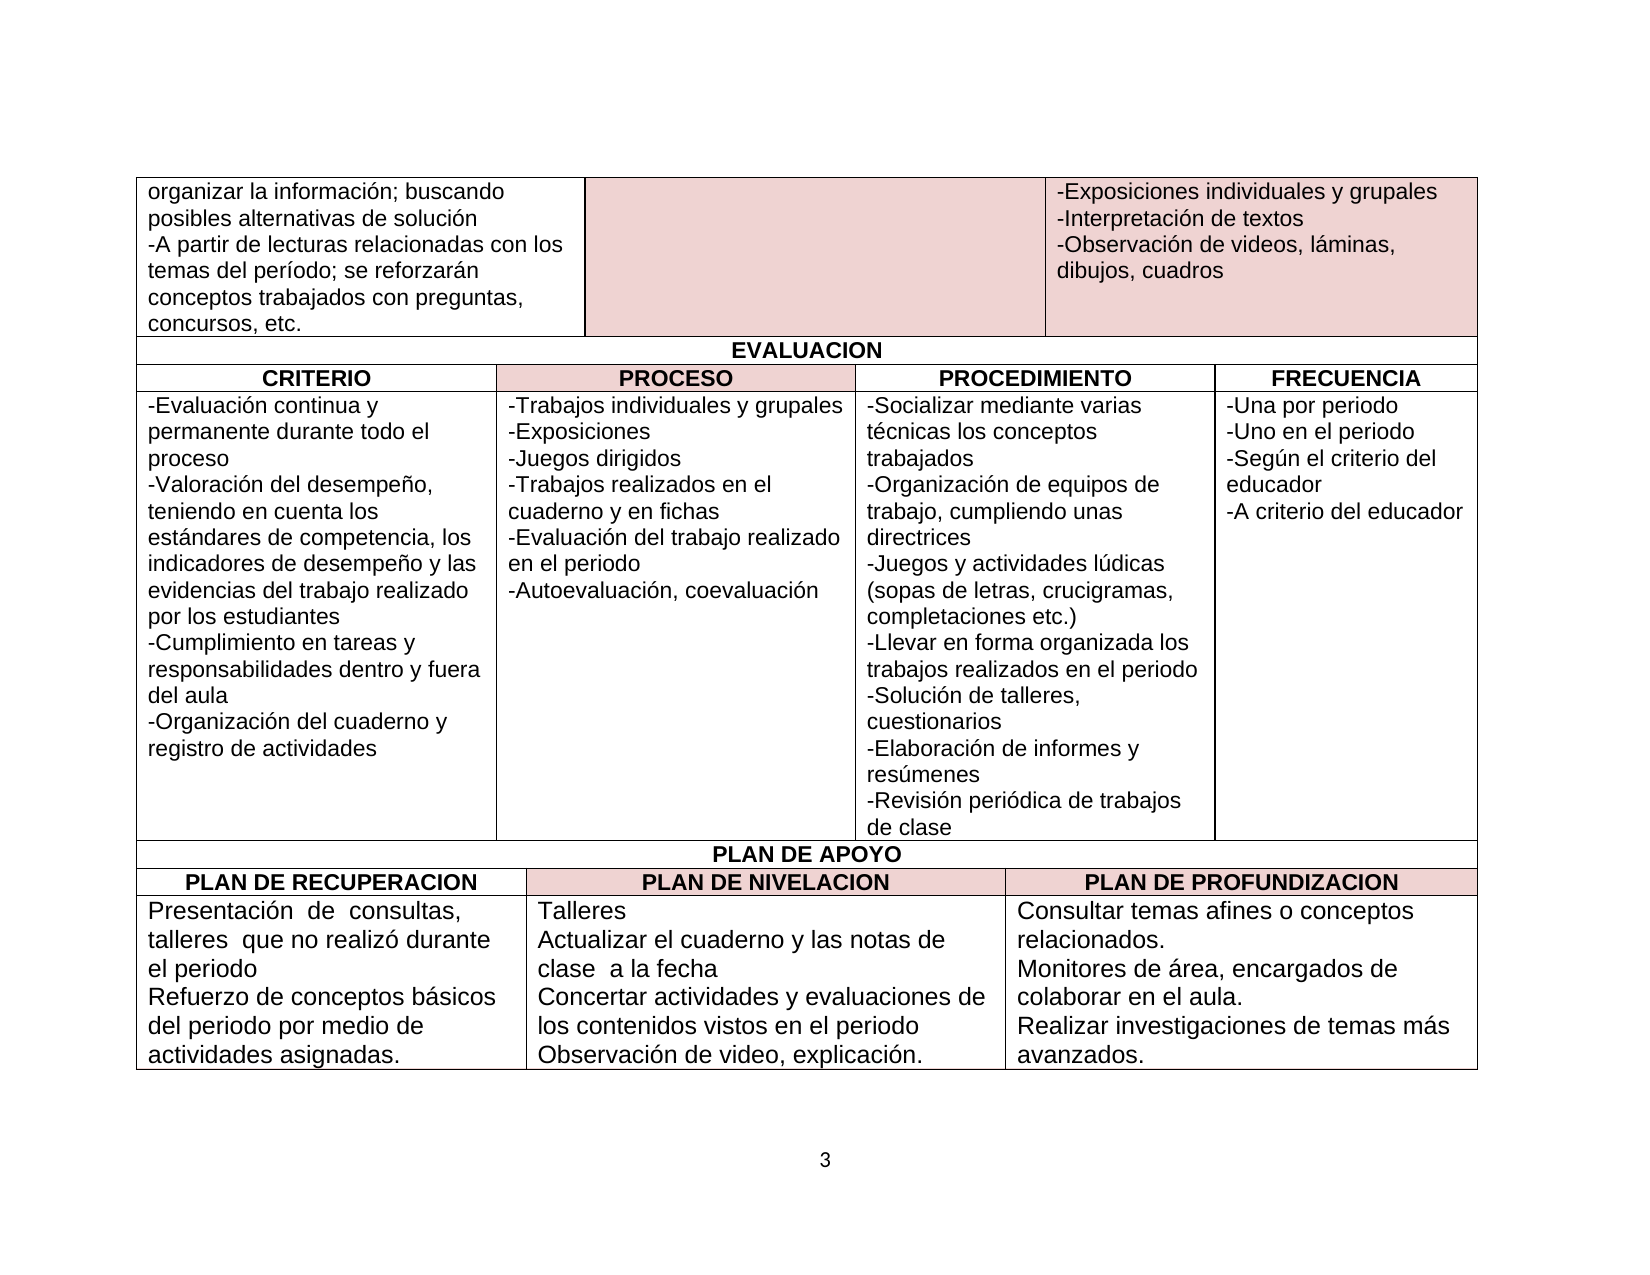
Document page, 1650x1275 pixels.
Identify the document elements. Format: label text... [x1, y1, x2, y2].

table_cell -Socializar mediante varias técnicas los conceptos trabajados -Organización de equipos de trabajo, cumpliendo unas directrices -Juegos y actividades lúdicas (sopas de letras, crucigramas, completaciones etc.) -Llevar en forma organizada los trabajos realizados en el periodo -Solución de talleres, cuestionarios -Elaboración de informes y resúmenes -Revisión periódica de trabajos de clase [856, 392, 1214, 840]
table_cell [586, 178, 1045, 336]
table_cell PROCESO [497, 365, 855, 391]
table_cell EVALUACION [137, 337, 1477, 364]
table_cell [1006, 896, 1477, 1068]
table_cell PLAN DE APOYO [137, 841, 1477, 868]
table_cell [137, 896, 526, 1068]
table_cell -Evaluación continua y permanente durante todo el proceso -Valoración del desempeño, teniendo en cuenta los estándares de competencia, los indicadores de desempeño y las evidencias del trabajo realizado por los estudiantes -Cumplimiento en tareas y responsabilidades dentro y fuera del aula -Organización del cuaderno y registro de actividades [137, 392, 496, 840]
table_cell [527, 896, 1005, 1068]
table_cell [1046, 178, 1477, 336]
table_cell PLAN DE PROFUNDIZACION [1006, 869, 1477, 895]
table_cell FRECUENCIA [1216, 365, 1477, 391]
table_cell -Trabajos individuales y grupales -Exposiciones -Juegos dirigidos -Trabajos realizados en el cuaderno y en fichas -Evaluación del trabajo realizado en el periodo -Autoevaluación, coevaluación [497, 392, 855, 840]
table_cell -Una por periodo -Uno en el periodo -Según el criterio del educador -A criterio del educador [1216, 392, 1477, 840]
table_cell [137, 178, 584, 336]
table_cell PLAN DE NIVELACION [527, 869, 1005, 895]
table_cell PLAN DE RECUPERACION [137, 869, 526, 895]
table_cell CRITERIO [137, 365, 496, 391]
table_cell PROCEDIMIENTO [856, 365, 1214, 391]
